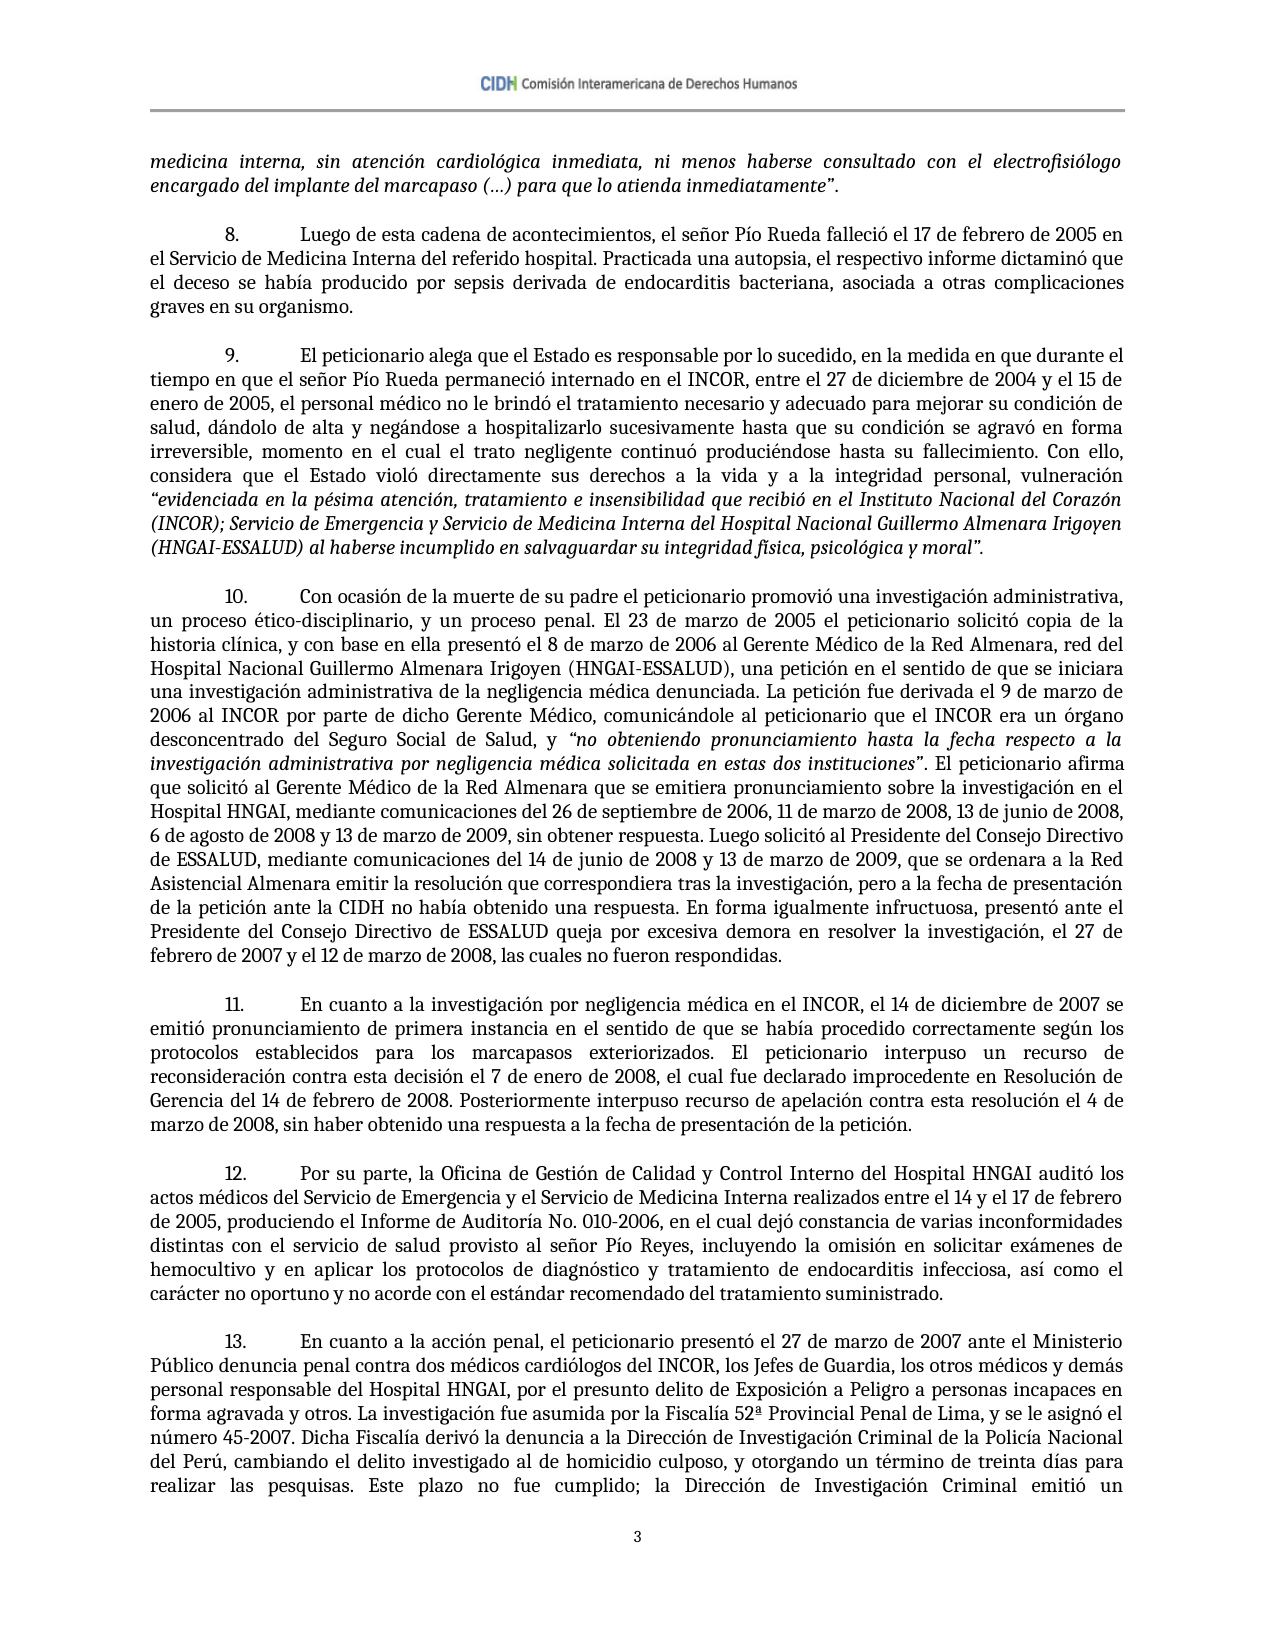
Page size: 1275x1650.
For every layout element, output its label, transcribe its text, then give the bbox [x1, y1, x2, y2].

text 9. El peticionario alega que el Estado es responsable por lo sucedido, en la medida en que durante el tiempo en que el señor Pío Rueda permaneció internado en el INCOR, entre el 27 de diciembre de 2004 y el 15 de enero de 2005, el personal médico no le brindó el tratamiento necesario y adecuado para mejorar su condición de salud, dándolo de alta y negándose a hospitalizarlo sucesivamente hasta que su condición se agravó en forma irreversible, momento en el cual el trato negligente continuó produciéndose hasta su fallecimiento. Con ello, considera que el Estado violó directamente sus derechos a la vida y a la integridad personal, vulneración “evidenciada en la pésima atención, tratamiento e insensibilidad que recibió en el Instituto Nacional del Corazón (INCOR); Servicio de Emergencia y Servicio de Medicina Interna del Hospital Nacional Guillermo Almenara Irigoyen (HNGAI-ESSALUD) al haberse incumplido en salvaguardar su integridad física, psicológica y moral”. [150, 344, 1125, 559]
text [150, 150, 1125, 198]
text 11. En cuanto a la investigación por negligencia médica en el INCOR, el 14 de diciembre de 2007 se emitió pronunciamiento de primera instancia en el sentido de que se había procedido correctamente según los protocolos establecidos para los marcapasos exteriorizados. El peticionario interpuso un recurso de reconsideración contra esta decisión el 7 de enero de 2008, el cual fue declarado improcedente en Resolución de Gerencia del 14 de febrero de 2008. Posteriormente interpuso recurso de apelación contra esta resolución el 4 de marzo de 2008, sin haber obtenido una respuesta a la fecha de presentación de la petición. [150, 993, 1125, 1136]
text 12. Por su parte, la Oficina de Gestión de Calidad y Control Interno del Hospital HNGAI auditó los actos médicos del Servicio de Emergencia y el Servicio de Medicina Interna realizados entre el 14 y el 17 de febrero de 2005, produciendo el Informe de Auditoría No. 010-2006, en el cual dejó constancia de varias inconformidades distintas con el servicio de salud provisto al señor Pío Reyes, incluyendo la omisión en solicitar exámenes de hemocultivo y en aplicar los protocolos de diagnóstico y tratamiento de endocarditis infecciosa, así como el carácter no oportuno y no acorde con el estándar recomendado del tratamiento suministrado. [150, 1161, 1125, 1305]
text 8. Luego de esta cadena de acontecimientos, el señor Pío Rueda falleció el 17 de febrero de 2005 en el Servicio de Medicina Interna del referido hospital. Practicada una autopsia, el respectivo informe dictaminó que el deceso se había producido por sepsis derivada de endocarditis bacteriana, asociada a otras complicaciones graves en su organismo. [150, 223, 1125, 319]
picture [475, 75, 800, 93]
text 10. Con ocasión de la muerte de su padre el peticionario promovió una investigación administrativa, un proceso ético-disciplinario, y un proceso penal. El 23 de marzo de 2005 el peticionario solicitó copia de la historia clínica, y con base en ella presentó el 8 de marzo de 2006 al Gerente Médico de la Red Almenara, red del Hospital Nacional Guillermo Almenara Irigoyen (HNGAI-ESSALUD), una petición en el sentido de que se iniciara una investigación administrativa de la negligencia médica denunciada. La petición fue derivada el 9 de marzo de 2006 al INCOR por parte de dicho Gerente Médico, comunicándole al peticionario que el INCOR era un órgano desconcentrado del Seguro Social de Salud, y “no obteniendo pronunciamiento hasta la fecha respecto a la investigación administrativa por negligencia médica solicitada en estas dos instituciones”. El peticionario afirma que solicitó al Gerente Médico de la Red Almenara que se emitiera pronunciamiento sobre la investigación en el Hospital HNGAI, mediante comunicaciones del 26 de septiembre de 2006, 11 de marzo de 2008, 13 de junio de 2008, 6 de agosto de 2008 y 13 de marzo de 2009, sin obtener respuesta. Luego solicitó al Presidente del Consejo Directivo de ESSALUD, mediante comunicaciones del 14 de junio de 2008 y 13 de marzo de 2009, que se ordenara a la Red Asistencial Almenara emitir la resolución que correspondiera tras la investigación, pero a la fecha de presentación de la petición ante la CIDH no había obtenido una respuesta. En forma igualmente infructuosa, presentó ante el Presidente del Consejo Directivo de ESSALUD queja por excesiva demora en resolver la investigación, el 27 de febrero de 2007 y el 12 de marzo de 2008, las cuales no fueron respondidas. [150, 584, 1125, 968]
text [150, 1330, 1125, 1498]
